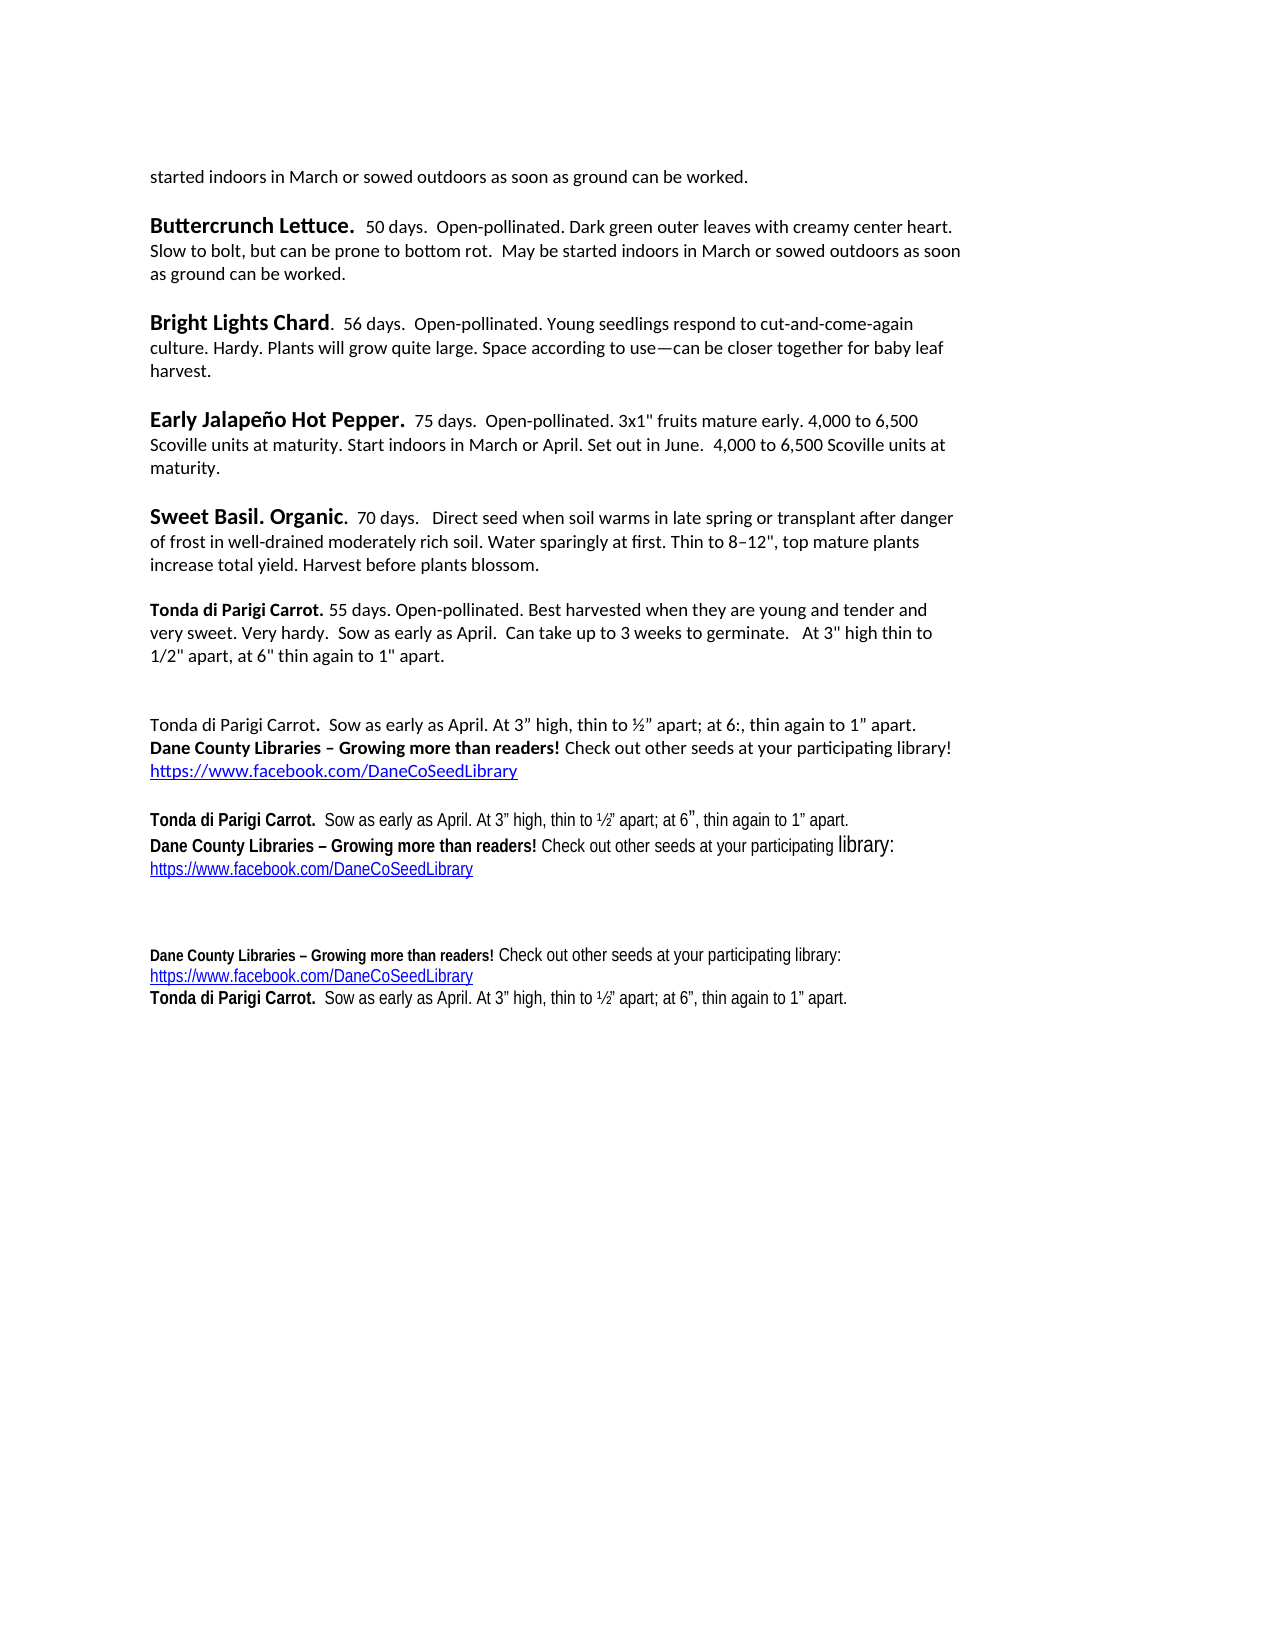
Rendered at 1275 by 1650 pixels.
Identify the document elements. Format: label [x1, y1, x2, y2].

table_cell [134, 150, 978, 1047]
